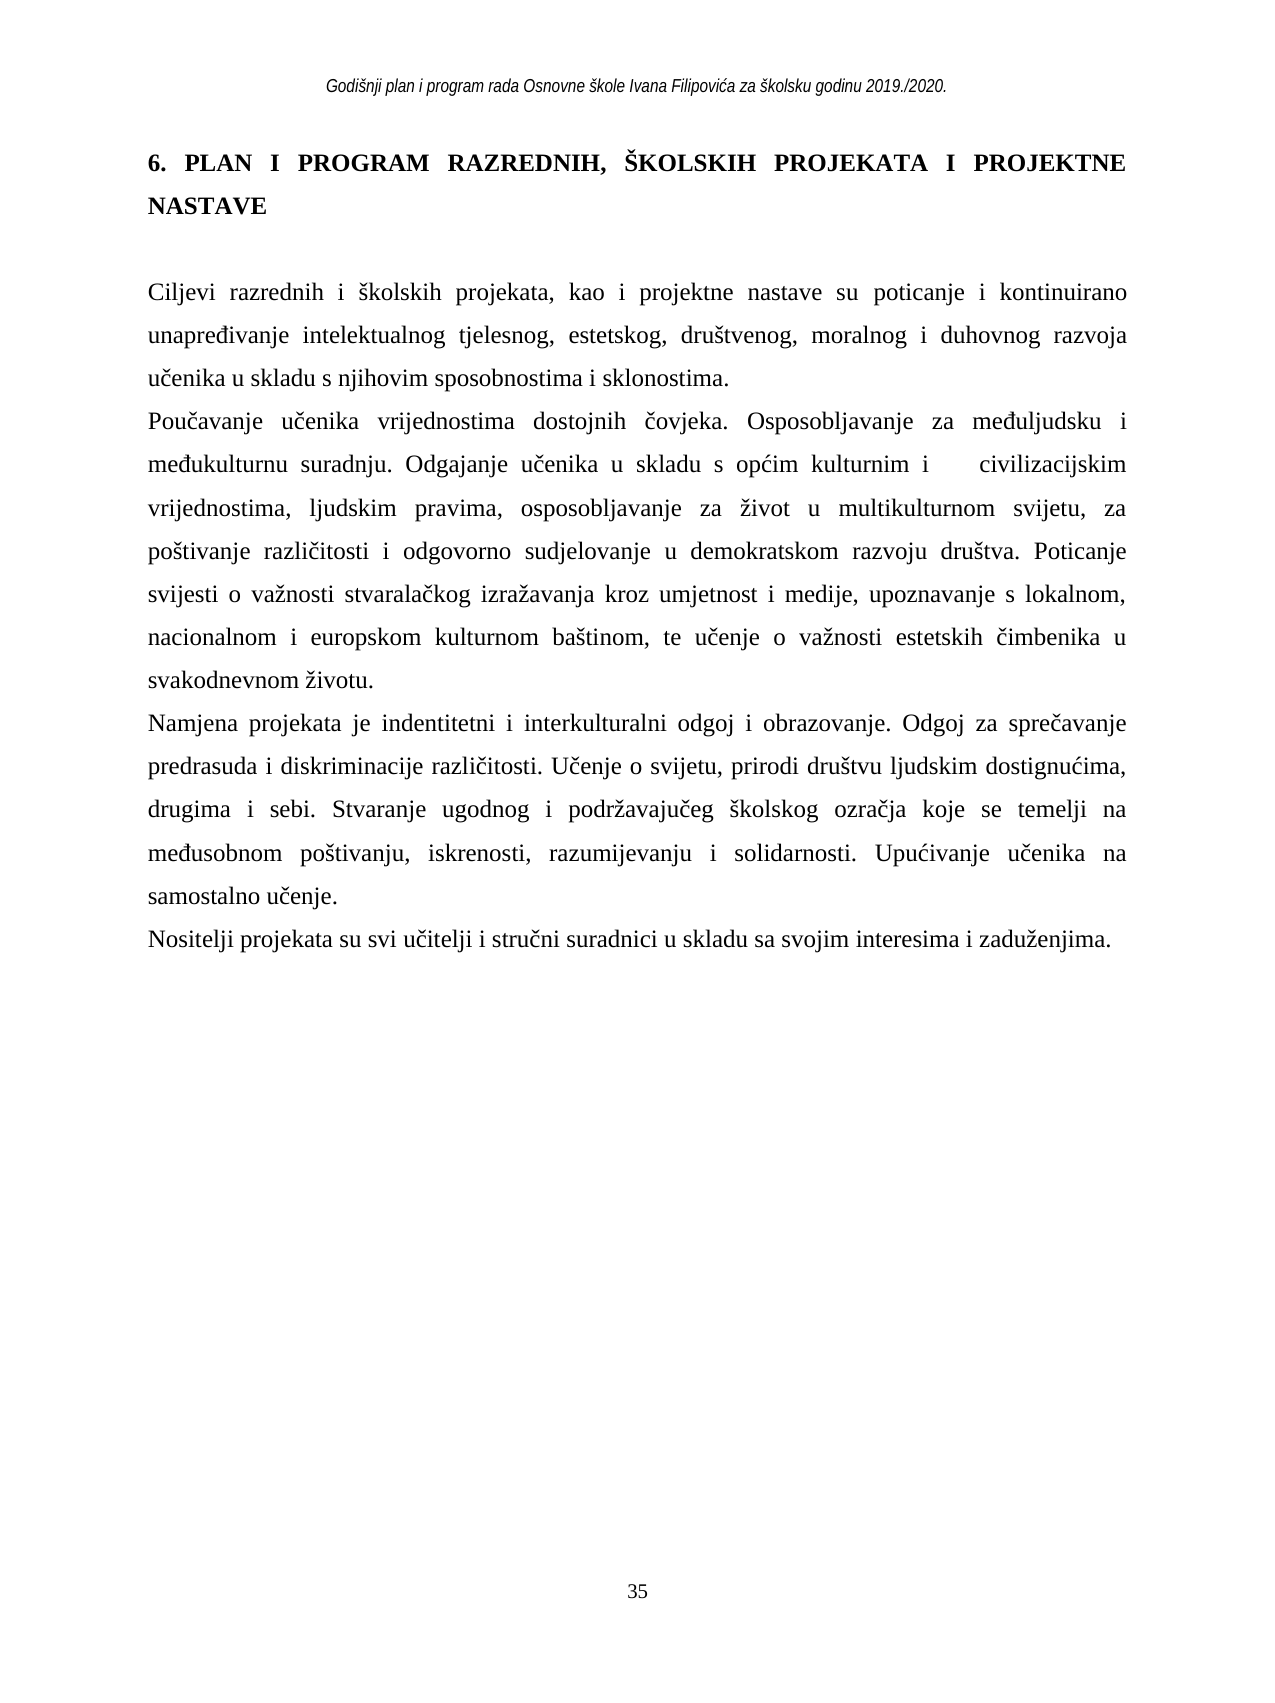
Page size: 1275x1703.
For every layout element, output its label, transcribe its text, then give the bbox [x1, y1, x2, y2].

text 6. PLAN I PROGRAM RAZREDNIH, ŠKOLSKIH PROJEKATA I PROJEKTNE NASTAVE [148, 148, 1127, 219]
text Poučavanje učenika vrijednostima dostojnih čovjeka. Osposobljavanje za međuljudsku i međukulturnu suradnju. Odgajanje učenika u skladu s općim kulturnim i civilizacijskim vrijednostima, ljudskim pravima, osposobljavanje za život u multikulturnom svijetu, za poštivanje različitosti i odgovorno sudjelovanje u demokratskom razvoju društva. Poticanje svijesti o važnosti stvaralačkog izražavanja kroz umjetnost i medije, upoznavanje s lokalnom, nacionalnom i europskom kulturnom baštinom, te učenje o važnosti estetskih čimbenika u svakodnevnom životu. [148, 406, 1127, 694]
text Namjena projekata je indentitetni i interkulturalni odgoj i obrazovanje. Odgoj za sprečavanje predrasuda i diskriminacije različitosti. Učenje o svijetu, prirodi društvu ljudskim dostignućima, drugima i sebi. Stvaranje ugodnog i podržavajučeg školskog ozračja koje se temelji na međusobnom poštivanju, iskrenosti, razumijevanju i solidarnosti. Upućivanje učenika na samostalno učenje. [148, 708, 1127, 909]
text Nositelji projekata su svi učitelji i stručni suradnici u skladu sa svojim interesima i zaduženjima. [148, 924, 1127, 953]
text Ciljevi razrednih i školskih projekata, kao i projektne nastave su poticanje i kontinuirano unapređivanje intelektualnog tjelesnog, estetskog, društvenog, moralnog i duhovnog razvoja učenika u skladu s njihovim sposobnostima i sklonostima. [148, 277, 1127, 392]
